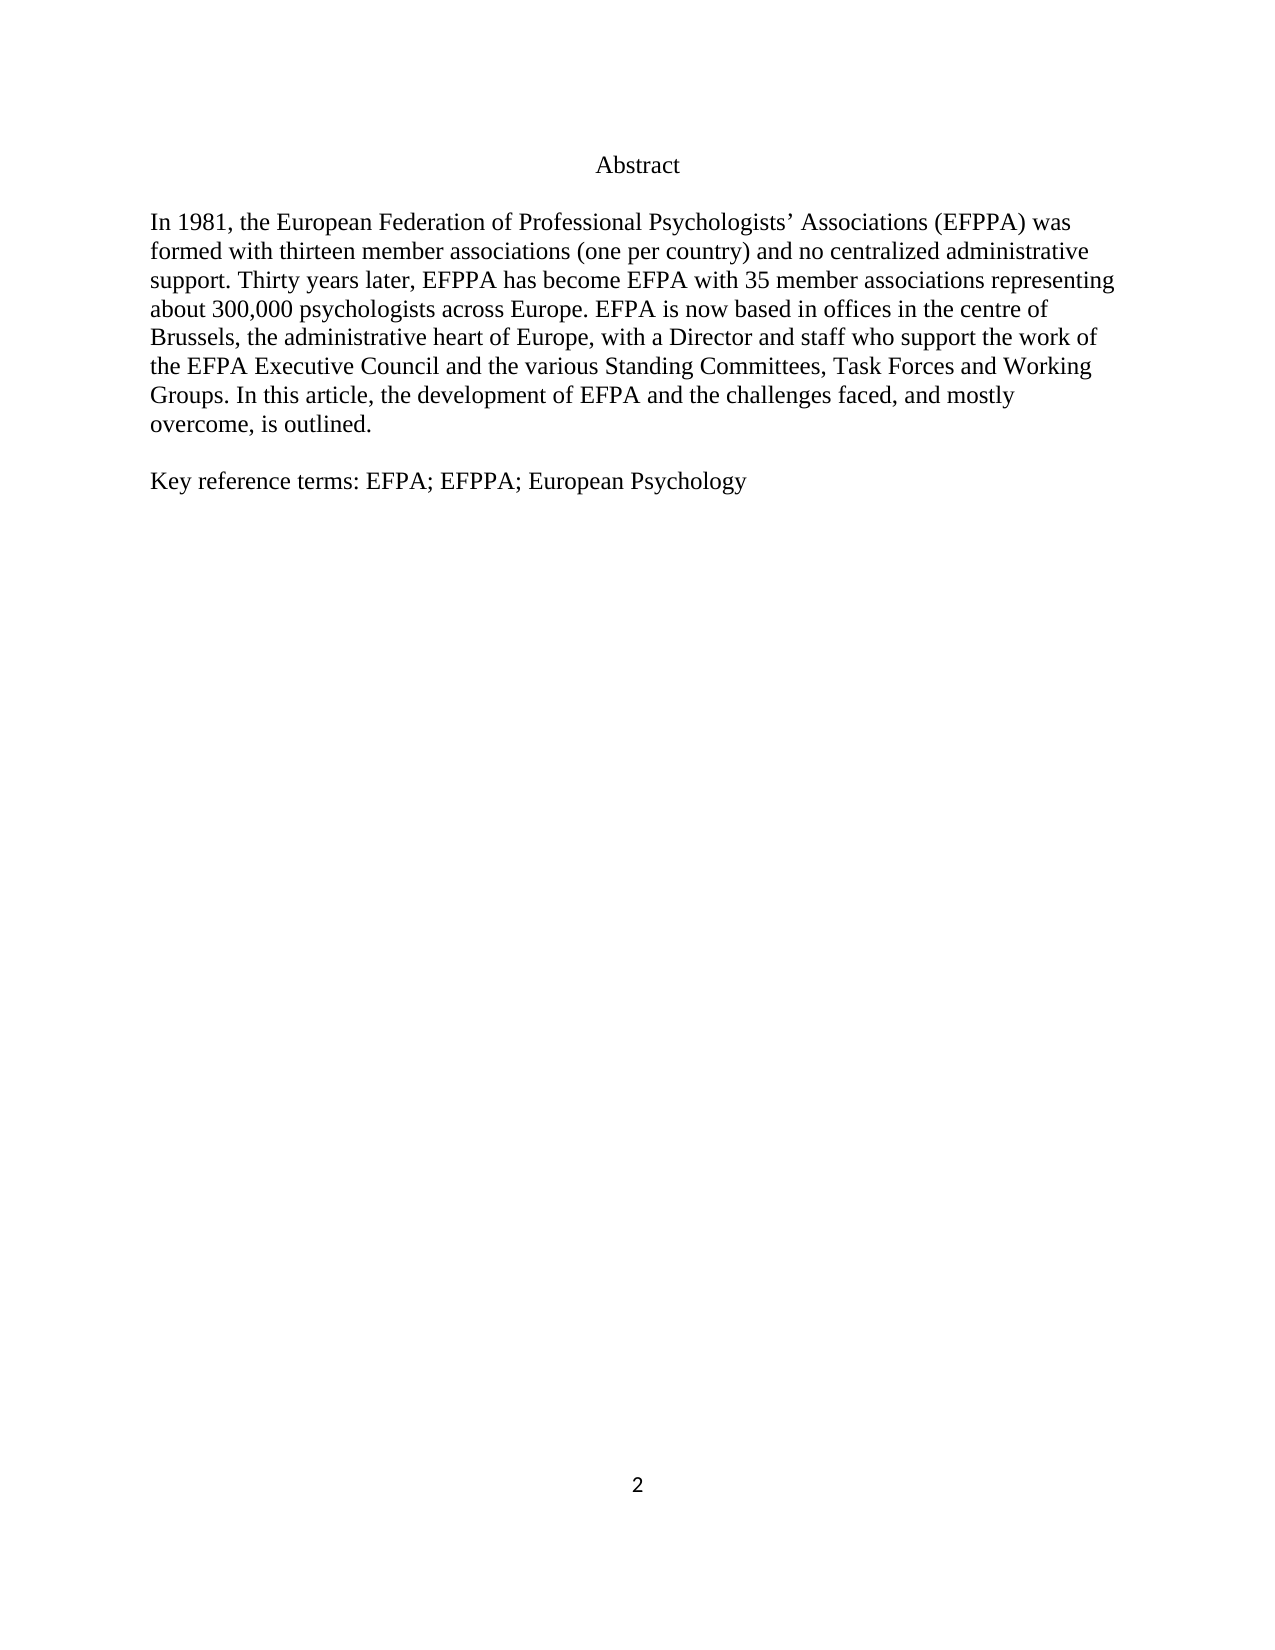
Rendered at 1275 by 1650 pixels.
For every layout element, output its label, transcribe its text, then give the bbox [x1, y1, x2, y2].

text Abstract [150, 150, 1125, 179]
text In 1981, the European Federation of Professional Psychologists’ Associations (EFPPA) was formed with thirteen member associations (one per country) and no centralized administrative support. Thirty years later, EFPPA has become EFPA with 35 member associations representing about 300,000 psychologists across Europe. EFPA is now based in offices in the centre of Brussels, the administrative heart of Europe, with a Director and staff who support the work of the EFPA Executive Council and the various Standing Committees, Task Forces and Working Groups. In this article, the development of EFPA and the challenges faced, and mostly overcome, is outlined. [150, 207, 1125, 437]
